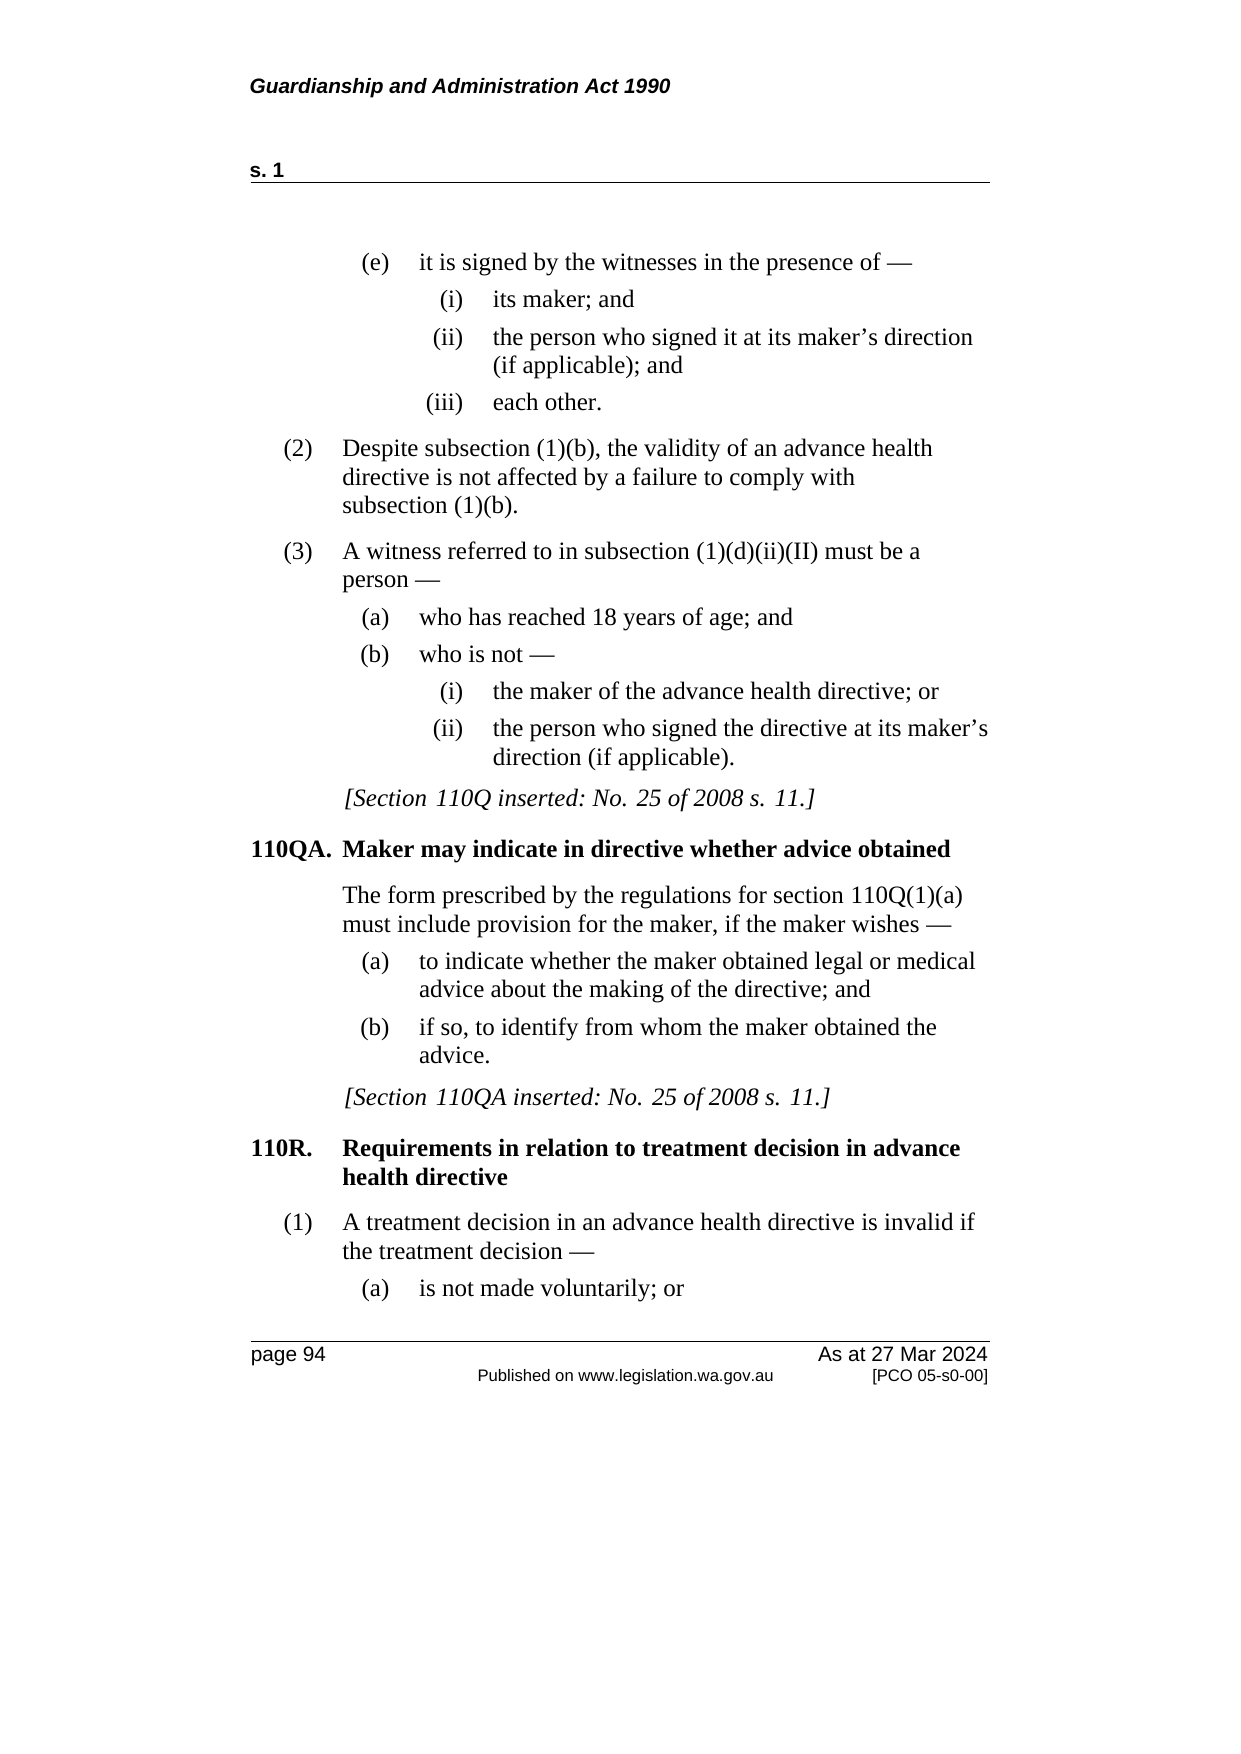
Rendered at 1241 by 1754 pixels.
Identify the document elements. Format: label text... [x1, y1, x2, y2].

text [Section 110QA inserted: No. 25 of 2008 s. 11.] [251, 1082, 990, 1110]
text (a) to indicate whether the maker obtained legal or medical advice about the making of the directive; and [251, 946, 990, 1003]
text The form prescribed by the regulations for section 110Q(1)(a) must include provision for the maker, if the maker wishes — [251, 880, 990, 937]
text (ii) the person who signed it at its maker’s direction (if applicable); and [251, 322, 990, 379]
text (i) the maker of the advance health directive; or [251, 676, 990, 704]
text (2) Despite subsection (1)(b), the validity of an advance health directive is not affected by a failure to comply with subsection (1)(b). [251, 433, 990, 519]
text (e) it is signed by the witnesses in the presence of — [251, 247, 990, 276]
text (a) who has reached 18 years of age; and [251, 602, 990, 630]
text [Section 110Q inserted: No. 25 of 2008 s. 11.] [251, 783, 990, 812]
text (1) A treatment decision in an advance health directive is invalid if the treatment decision — [251, 1207, 990, 1265]
text (a) is not made voluntarily; or [251, 1273, 990, 1302]
text (iii) each other. [251, 387, 990, 416]
subtitle 110R. Requirements in relation to treatment decision in advance health directive [251, 1133, 990, 1191]
text (b) who is not — [251, 639, 990, 667]
text (ii) the person who signed the directive at its maker’s direction (if applicable). [251, 713, 990, 770]
text (i) its maker; and [251, 284, 990, 313]
subtitle 110QA. Maker may indicate in directive whether advice obtained [251, 834, 990, 863]
text (b) if so, to identify from whom the maker obtained the advice. [251, 1012, 990, 1069]
text (3) A witness referred to in subsection (1)(d)(ii)(II) must be a person — [251, 536, 990, 593]
